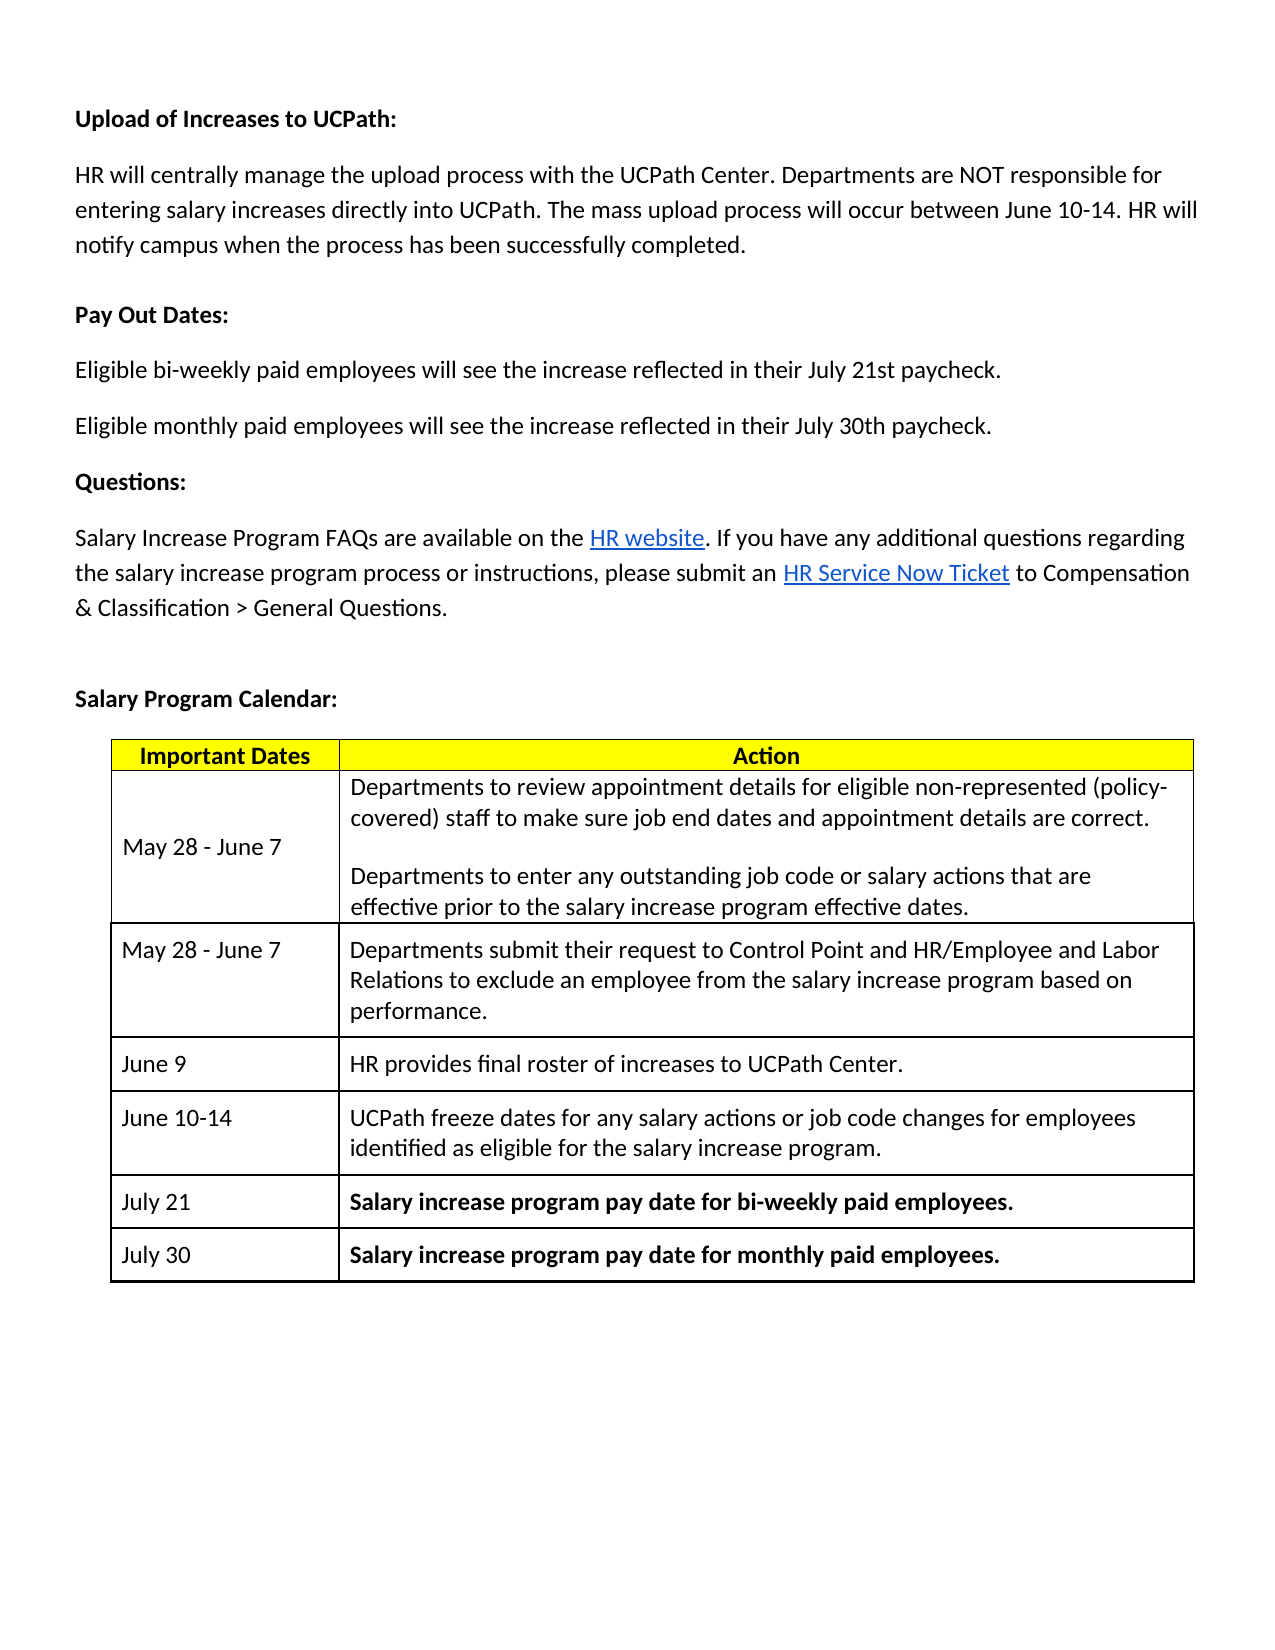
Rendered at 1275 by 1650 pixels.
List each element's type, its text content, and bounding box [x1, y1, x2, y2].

table_cell June 10-14 [112, 1092, 338, 1173]
table_cell Departments to review appointment details for eligible non-represented (policy-covered) staff to make sure job end dates and appointment details are correct. Departments to enter any outstanding job code or salary actions that are effective prior to the salary increase program effective dates. [340, 771, 1193, 922]
text HR will centrally manage the upload process with the UCPath Center. Departments are NOT responsible for entering salary increases directly into UCPath. The mass upload process will occur between June 10-14. HR will notify campus when the process has been successfully completed. [75, 159, 1200, 259]
table_cell Salary increase program pay date for bi-weekly paid employees. [340, 1176, 1193, 1227]
table_cell July 30 [112, 1229, 338, 1280]
table_cell UCPath freeze dates for any salary actions or job code changes for employees identified as eligible for the salary increase program. [340, 1092, 1193, 1173]
text Eligible bi-weekly paid employees will see the increase reflected in their July 21st paycheck. [75, 355, 1200, 385]
table_cell May 28 - June 7 [112, 924, 338, 1036]
text Salary Program Calendar: [75, 648, 1200, 713]
table_cell June 9 [112, 1038, 338, 1089]
text Pay Out Dates: [75, 299, 1200, 329]
table_cell May 28 - June 7 [112, 771, 339, 922]
text Eligible monthly paid employees will see the increase reflected in their July 30th paycheck. [75, 411, 1200, 441]
table_header Action [340, 740, 1193, 770]
table_cell Departments submit their request to Control Point and HR/Employee and Labor Relations to exclude an employee from the salary increase program based on performance. [340, 924, 1193, 1036]
text Questions: [75, 466, 1200, 497]
text Salary Increase Program FAQs are available on the HR website. If you have any additional questions regarding the salary increase program process or instructions, please submit an HR Service Now Ticket to Compensation & Classification > General Questions. [75, 522, 1200, 623]
table_cell July 21 [112, 1176, 338, 1227]
text Upload of Increases to UCPath: [75, 103, 1200, 133]
table_cell Salary increase program pay date for monthly paid employees. [340, 1229, 1193, 1280]
table_header Important Dates [112, 740, 339, 770]
table_cell HR provides final roster of increases to UCPath Center. [340, 1038, 1193, 1089]
